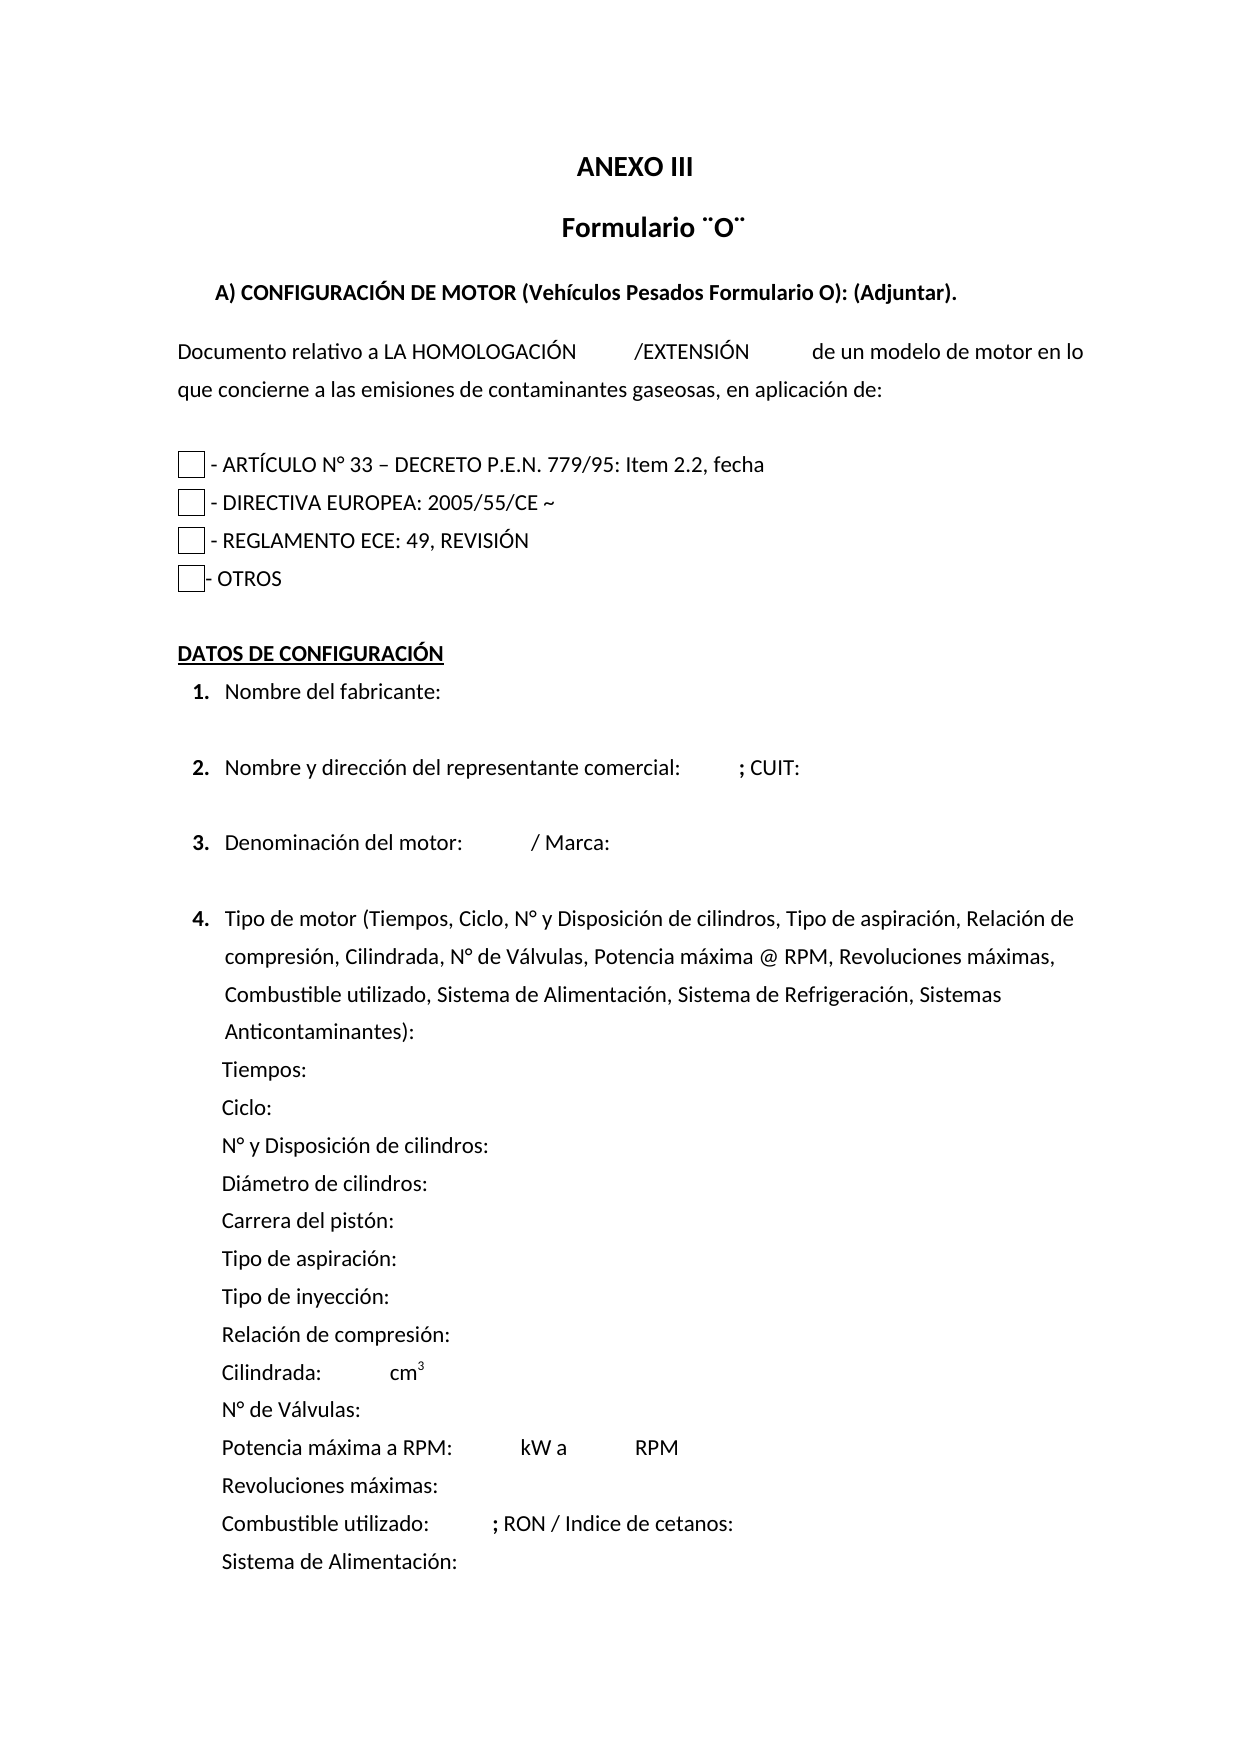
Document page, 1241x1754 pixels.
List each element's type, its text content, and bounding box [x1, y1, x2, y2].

text Documento relativo a LA HOMOLOGACIÓN /EXTENSIÓN de un modelo de motor en lo que concierne a las emisiones de contaminantes gaseosas, en aplicación de: [177, 337, 1093, 403]
list Denominación del motor: / Marca: [192, 828, 1093, 856]
text Tiempos: [222, 1055, 1093, 1083]
text - DIRECTIVA EUROPEA: 2005/55/CE ~ [177, 488, 1093, 516]
list Nombre y dirección del representante comercial: ; CUIT: [192, 753, 1093, 781]
text Cilindrada: cm3 [222, 1358, 1093, 1386]
text - REGLAMENTO ECE: 49, REVISIÓN [177, 526, 1093, 554]
text Diámetro de cilindros: [222, 1169, 1093, 1197]
text Tipo de inyección: [222, 1282, 1093, 1310]
text A) CONFIGURACIÓN DE MOTOR (Vehículos Pesados Formulario O): (Adjuntar). [215, 278, 1093, 306]
text Ciclo: [222, 1093, 1093, 1121]
text DATOS DE CONFIGURACIÓN [177, 639, 1093, 667]
list Nombre del fabricante: [192, 677, 1093, 705]
text Potencia máxima a RPM: kW a RPM [222, 1433, 1093, 1461]
text ANEXO III [177, 148, 1093, 183]
text N° de Válvulas: [222, 1396, 1093, 1424]
text - ARTÍCULO N° 33 – DECRETO P.E.N. 779/95: Item 2.2, fecha [177, 450, 1093, 478]
text Formulario ¨O¨ [215, 209, 1093, 245]
text Tipo de aspiración: [222, 1244, 1093, 1272]
text - OTROS [177, 564, 1093, 592]
list Tipo de motor (Tiempos, Ciclo, N° y Disposición de cilindros, Tipo de aspiración, Relación de compresión, Cilindrada, N° de Válvulas, Potencia máxima @ RPM, Revoluciones máximas, Combustible utilizado, Sistema de Alimentación, Sistema de Refrigeración, Sistemas Anticontaminantes): [192, 904, 1093, 1046]
text Carrera del pistón: [222, 1207, 1093, 1234]
text Revoluciones máximas: [222, 1471, 1093, 1499]
text N° y Disposición de cilindros: [222, 1131, 1093, 1159]
text Combustible utilizado: ; RON / Indice de cetanos: [222, 1509, 1093, 1537]
text Sistema de Alimentación: [222, 1547, 1093, 1575]
text Relación de compresión: [222, 1320, 1093, 1348]
